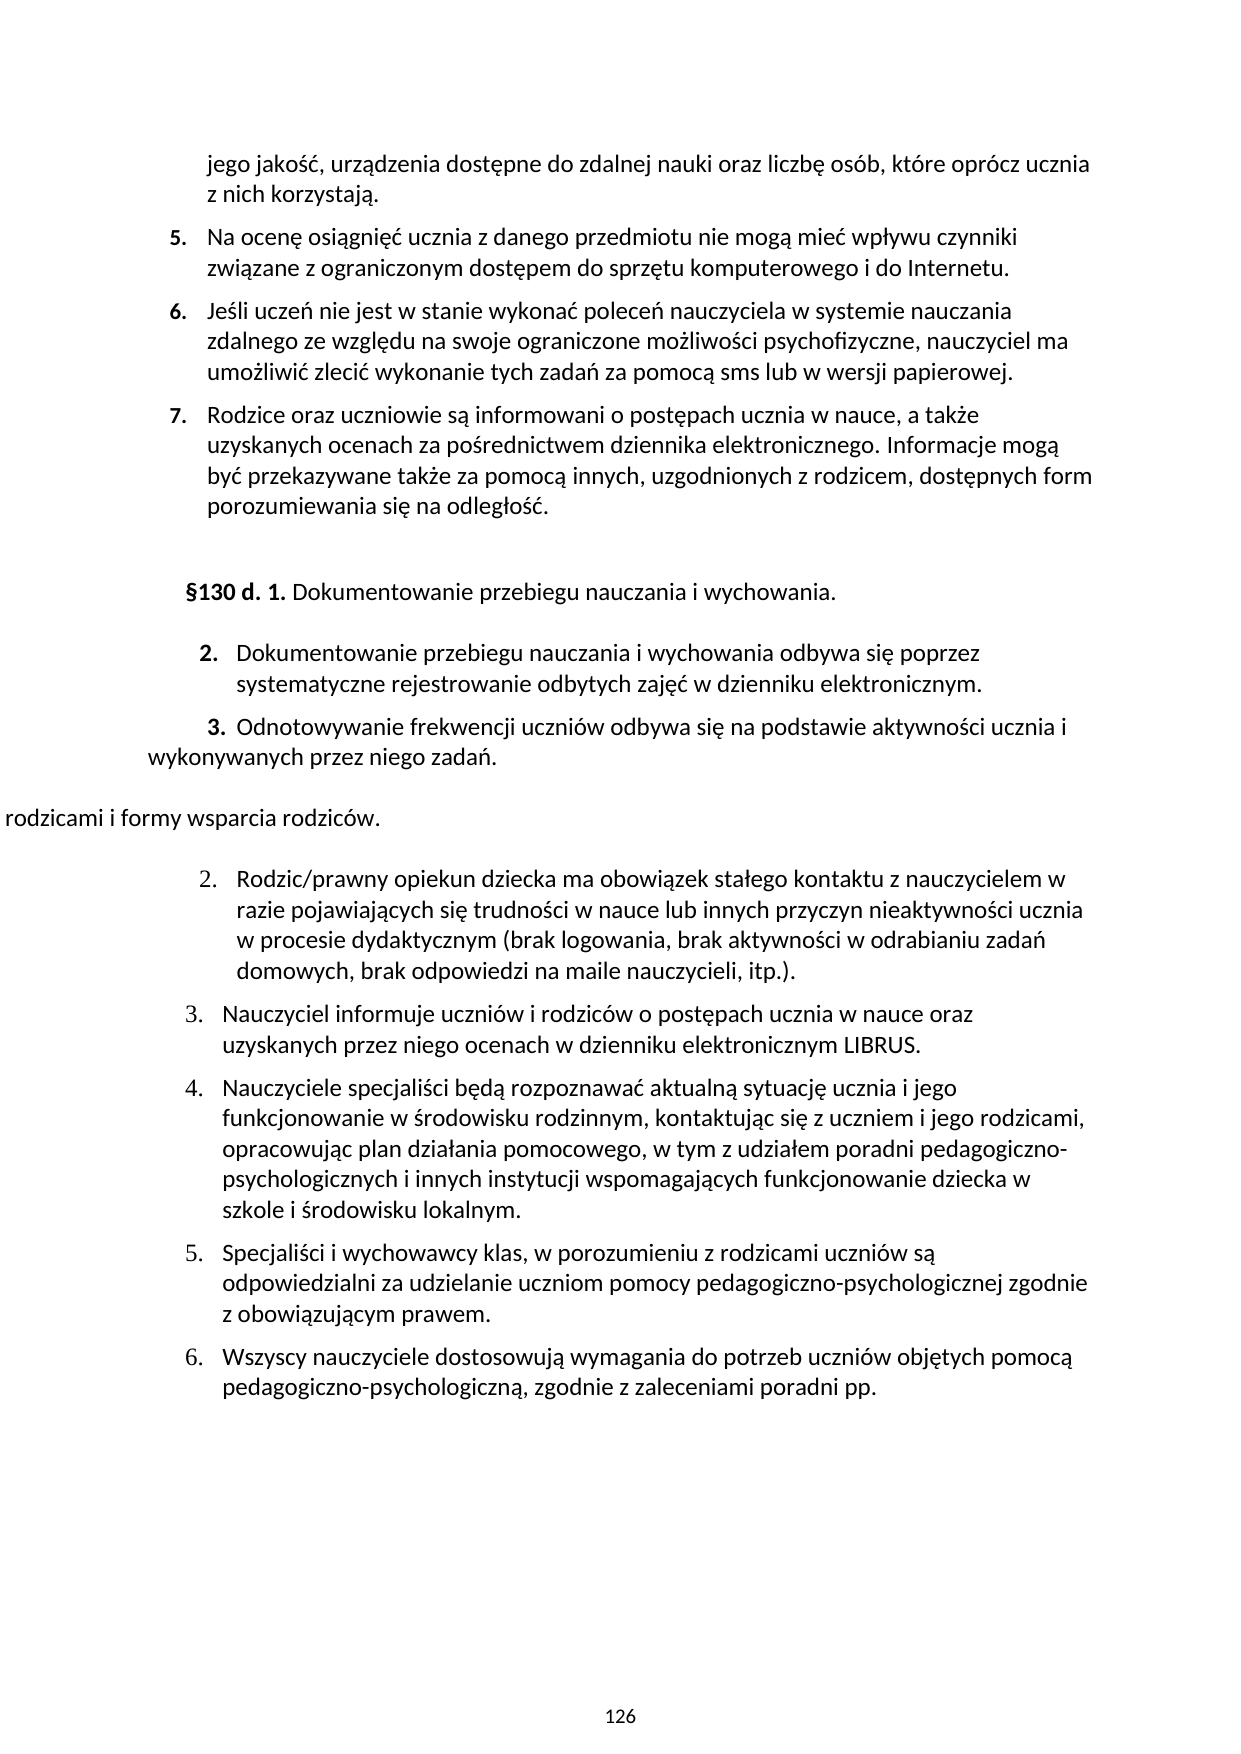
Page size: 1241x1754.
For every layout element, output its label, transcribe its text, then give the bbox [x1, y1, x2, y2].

list Specjaliści i wychowawcy klas, w porozumieniu z rodzicami uczniów są odpowiedzialni za udzielanie uczniom pomocy pedagogiczno-psychologicznej zgodnie z obowiązującym prawem. [185, 1237, 1092, 1328]
list Dokumentowanie przebiegu nauczania i wychowania odbywa się poprzez systematyczne rejestrowanie odbytych zajęć w dzienniku elektronicznym. [199, 637, 1092, 698]
list Rodzic/prawny opiekun dziecka ma obowiązek stałego kontaktu z nauczycielem w razie pojawiających się trudności w nauce lub innych przyczyn nieaktywności ucznia w procesie dydaktycznym (brak logowania, brak aktywności w odrabianiu zadań domowych, brak odpowiedzi na maile nauczycieli, itp.). [199, 864, 1092, 986]
list Odnotowywanie frekwencji uczniów odbywa się na podstawie aktywności ucznia i wykonywanych przez niego zadań. [148, 711, 1092, 772]
list Jeśli uczeń nie jest w stanie wykonać poleceń nauczyciela w systemie nauczania zdalnego ze względu na swoje ograniczone możliwości psychofizyczne, nauczyciel ma umożliwić zlecić wykonanie tych zadań za pomocą sms lub w wersji papierowej. [169, 295, 1092, 386]
list Nauczyciele specjaliści będą rozpoznawać aktualną sytuację ucznia i jego funkcjonowanie w środowisku rodzinnym, kontaktując się z uczniem i jego rodzicami, opracowując plan działania pomocowego, w tym z udziałem poradni pedagogiczno-psychologicznych i innych instytucji wspomagających funkcjonowanie dziecka w szkole i środowisku lokalnym. [185, 1072, 1092, 1224]
text § 130 e. Współpraca z rodzicami i formy wsparcia rodziców. [0, 803, 1092, 833]
list Wszyscy nauczyciele dostosowują wymagania do potrzeb uczniów objętych pomocą pedagogiczno-psychologiczną, zgodnie z zaleceniami poradni pp. [185, 1341, 1092, 1402]
list Rodzice oraz uczniowie są informowani o postępach ucznia w nauce, a także uzyskanych ocenach za pośrednictwem dziennika elektronicznego. Informacje mogą być przekazywane także za pomocą innych, uzgodnionych z rodzicem, dostępnych form porozumiewania się na odległość. [169, 399, 1092, 521]
list Na ocenę osiągnięć ucznia z danego przedmiotu nie mogą mieć wpływu czynniki związane z ograniczonym dostępem do sprzętu komputerowego i do Internetu. [169, 221, 1092, 282]
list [169, 148, 1092, 209]
text §130 d. 1. Dokumentowanie przebiegu nauczania i wychowania. [185, 576, 1092, 607]
list Nauczyciel informuje uczniów i rodziców o postępach ucznia w nauce oraz uzyskanych przez niego ocenach w dzienniku elektronicznym LIBRUS. [185, 998, 1092, 1059]
